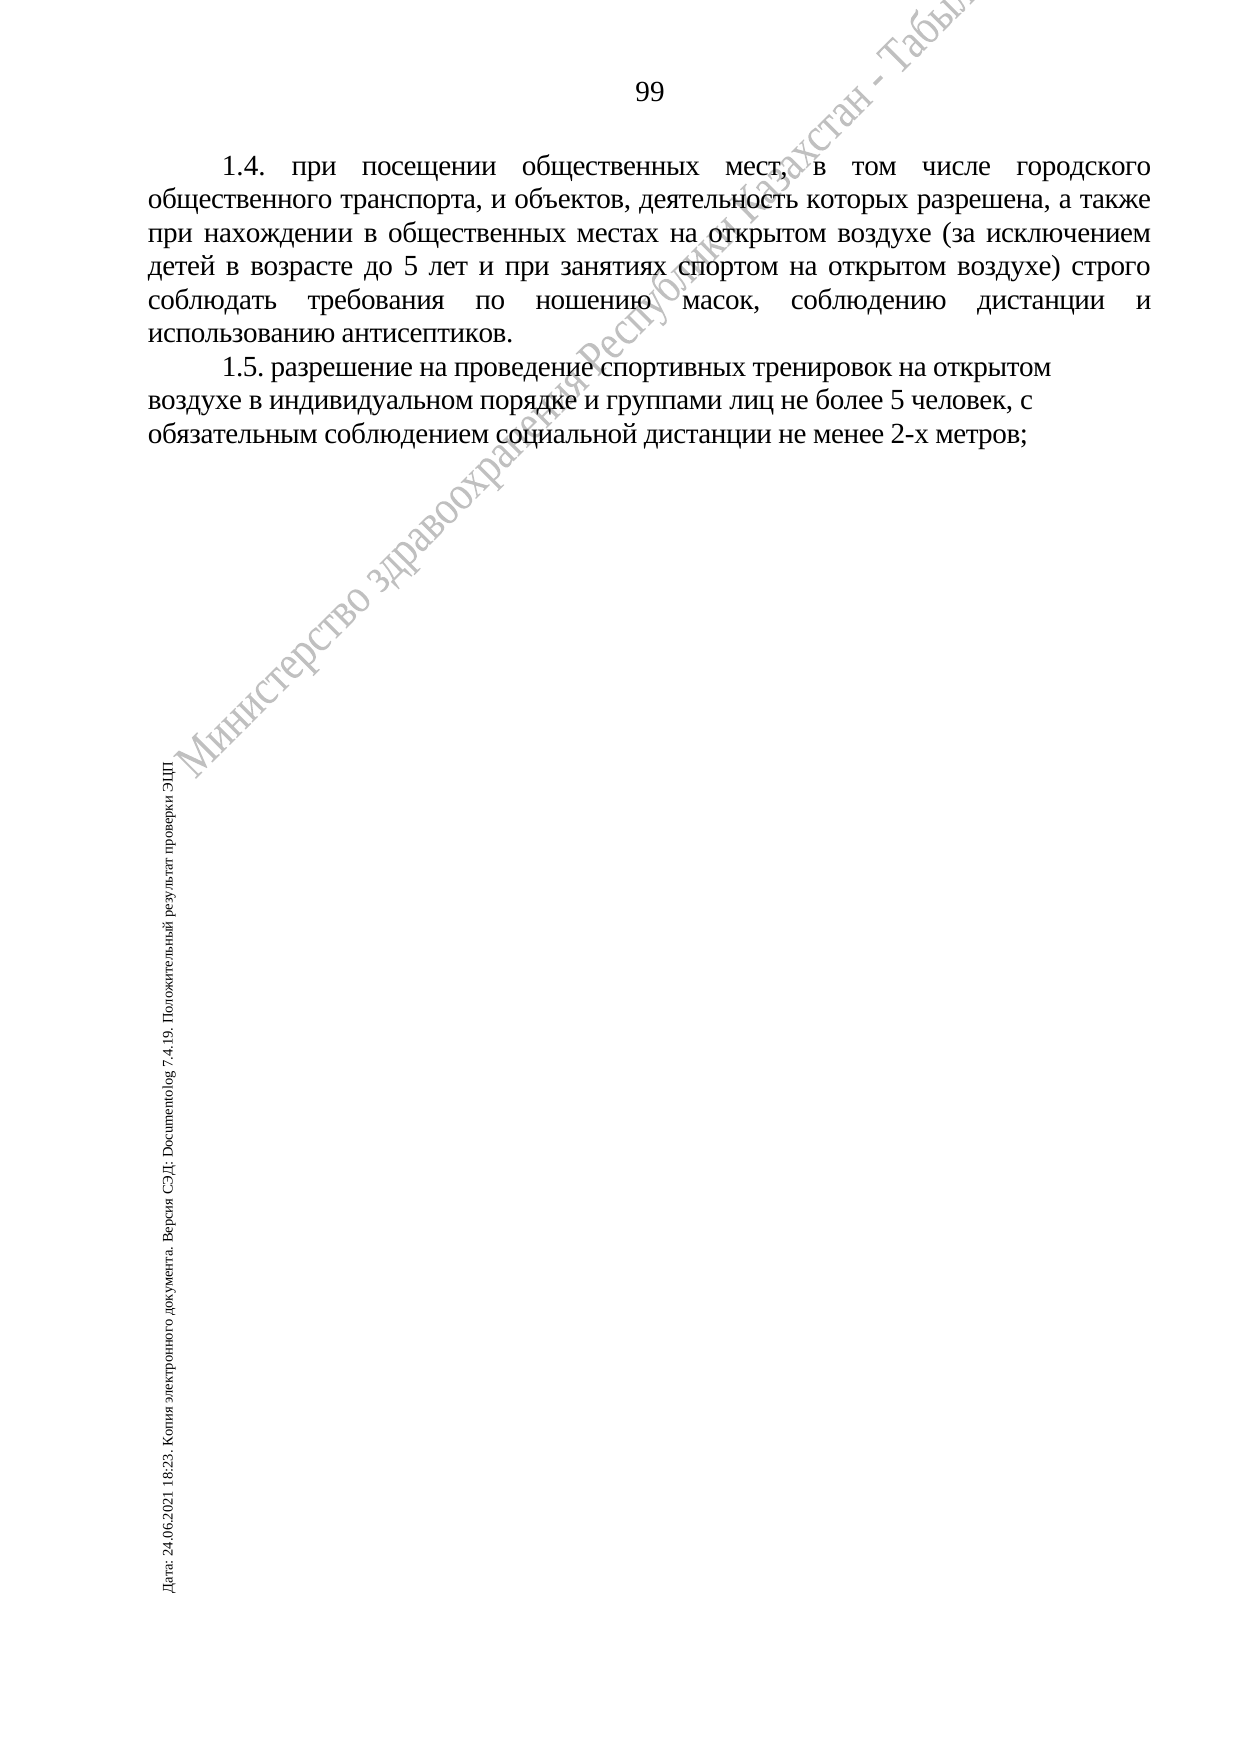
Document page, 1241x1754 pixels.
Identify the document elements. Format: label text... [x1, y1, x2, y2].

text 1.4. при посещении общественных мест, в том числе городского общественного транспорта, и объектов, деятельность которых разрешена, а также при нахождении в общественных местах на открытом воздухе (за исключением детей в возрасте до 5 лет и при занятиях спортом на открытом воздухе) строго соблюдать требования по ношению масок, соблюдению дистанции и использованию антисептиков. [148, 148, 1152, 349]
text 1.5. разрешение на проведение спортивных тренировок на открытом воздухе в индивидуальном порядке и группами лиц не более 5 человек, с обязательным соблюдением социальной дистанции не менее 2-х метров; [148, 349, 1152, 449]
